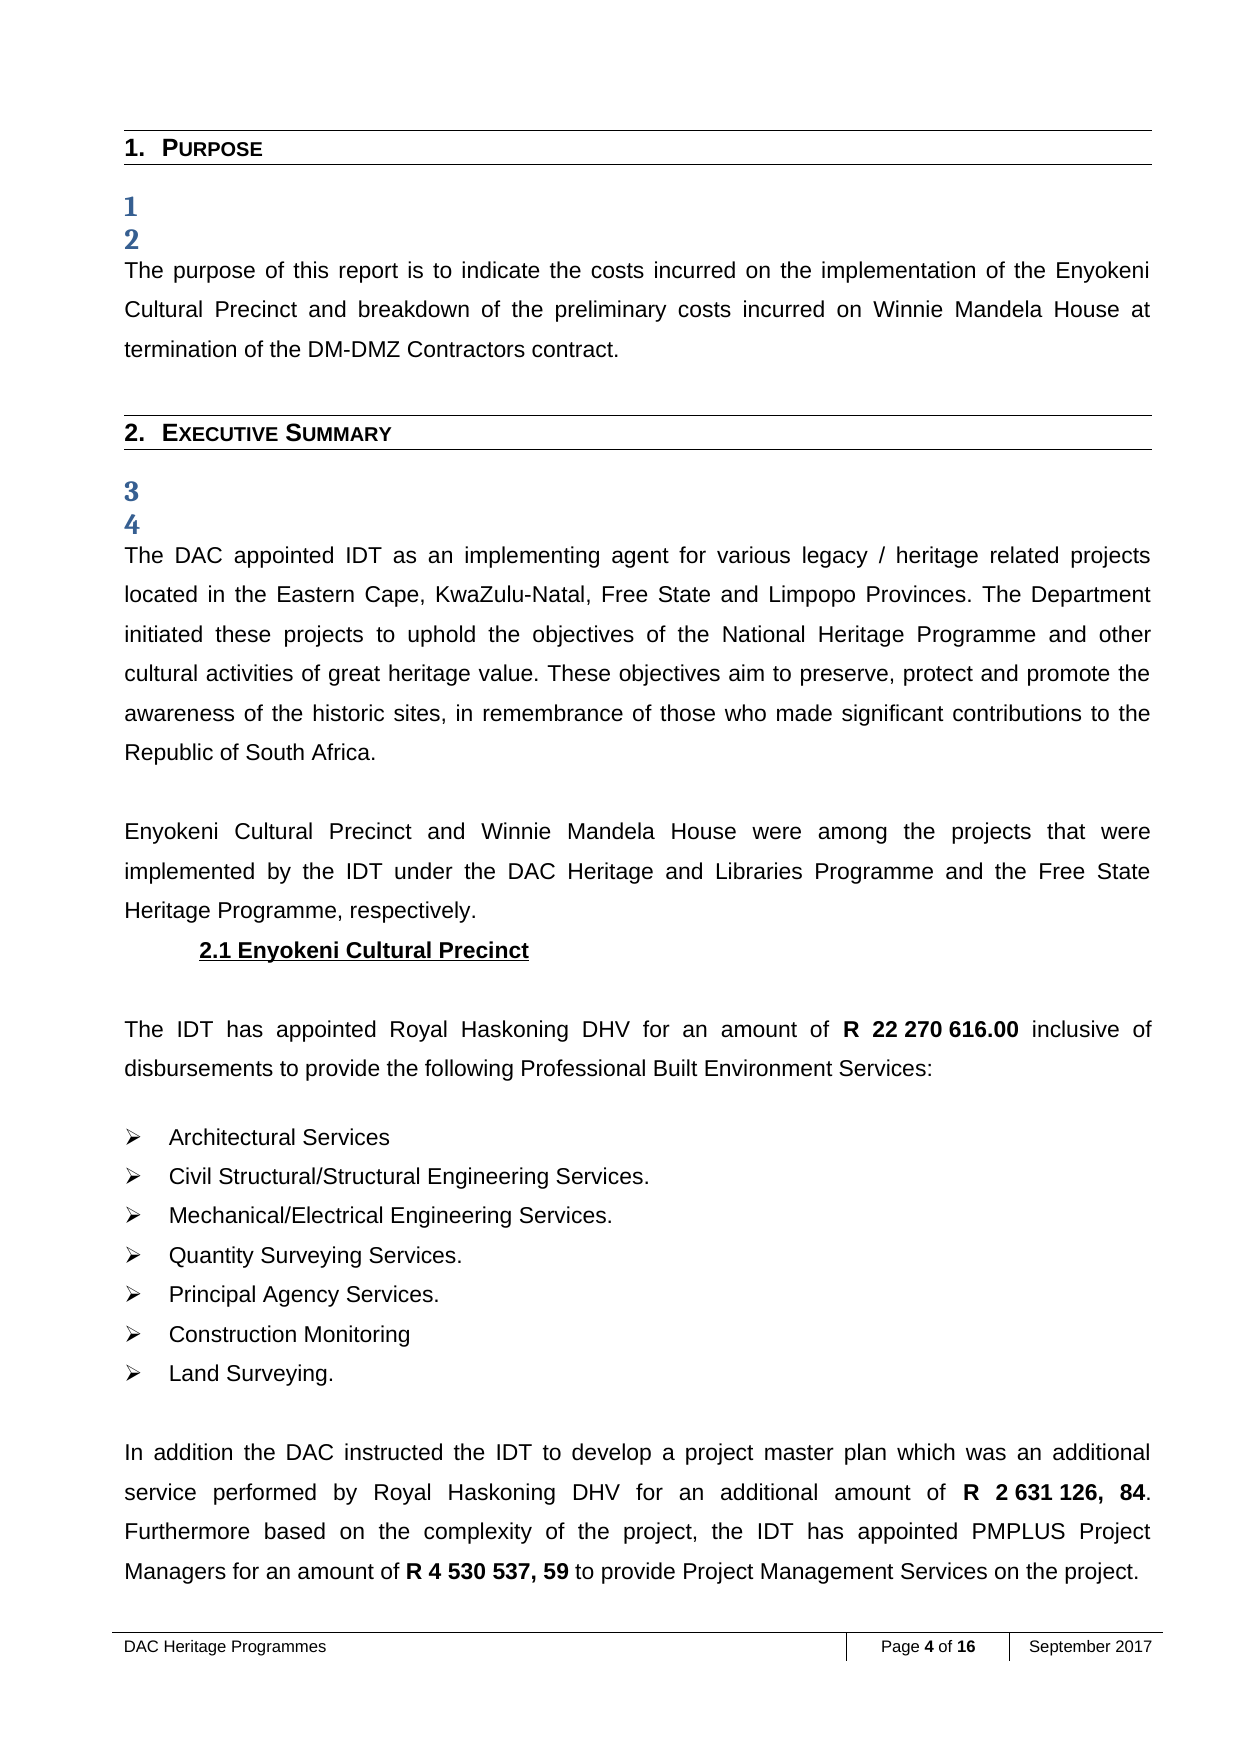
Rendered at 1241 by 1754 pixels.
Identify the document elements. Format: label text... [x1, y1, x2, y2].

list Civil Structural/Structural Engineering Services. [124, 1163, 1152, 1189]
list Purpose [124, 131, 1152, 164]
text The purpose of this report is to indicate the costs incurred on the implementation of the Enyokeni Cultural Precinct and breakdown of the preliminary costs incurred on Winnie Mandela House at termination of the DM-DMZ Contractors contract. [124, 257, 1152, 362]
text The DAC appointed IDT as an implementing agent for various legacy / heritage related projects located in the Eastern Cape, KwaZulu-Natal, Free State and Limpopo Provinces. The Department initiated these projects to uphold the objectives of the National Heritage Programme and other cultural activities of great heritage value. These objectives aim to preserve, protect and promote the awareness of the historic sites, in remembrance of those who made significant contributions to the Republic of South Africa. [124, 542, 1152, 766]
text In addition the DAC instructed the IDT to develop a project master plan which was an additional service performed by Royal Haskoning DHV for an additional amount of R 2 631 126, 84. Furthermore based on the complexity of the project, the IDT has appointed PMPLUS Project Managers for an amount of R 4 530 537, 59 to provide Project Management Services on the project. [124, 1439, 1152, 1584]
list Architectural Services [124, 1123, 1152, 1150]
list Executive Summary [124, 416, 1152, 449]
text Enyokeni Cultural Precinct and Winnie Mandela House were among the projects that were implemented by the IDT under the DAC Heritage and Libraries Programme and the Free State Heritage Programme, respectively. [124, 818, 1152, 924]
list Principal Agency Services. [124, 1281, 1152, 1308]
text The IDT has appointed Royal Haskoning DHV for an amount of R 22 270 616.00 inclusive of disbursements to provide the following Professional Built Environment Services: [124, 1016, 1152, 1082]
list Construction Monitoring [124, 1321, 1152, 1347]
list Mechanical/Electrical Engineering Services. [124, 1202, 1152, 1229]
list Quantity Surveying Services. [124, 1242, 1152, 1268]
text 2.1 Enyokeni Cultural Precinct [199, 937, 1152, 963]
list Land Surveying. [124, 1360, 1152, 1387]
